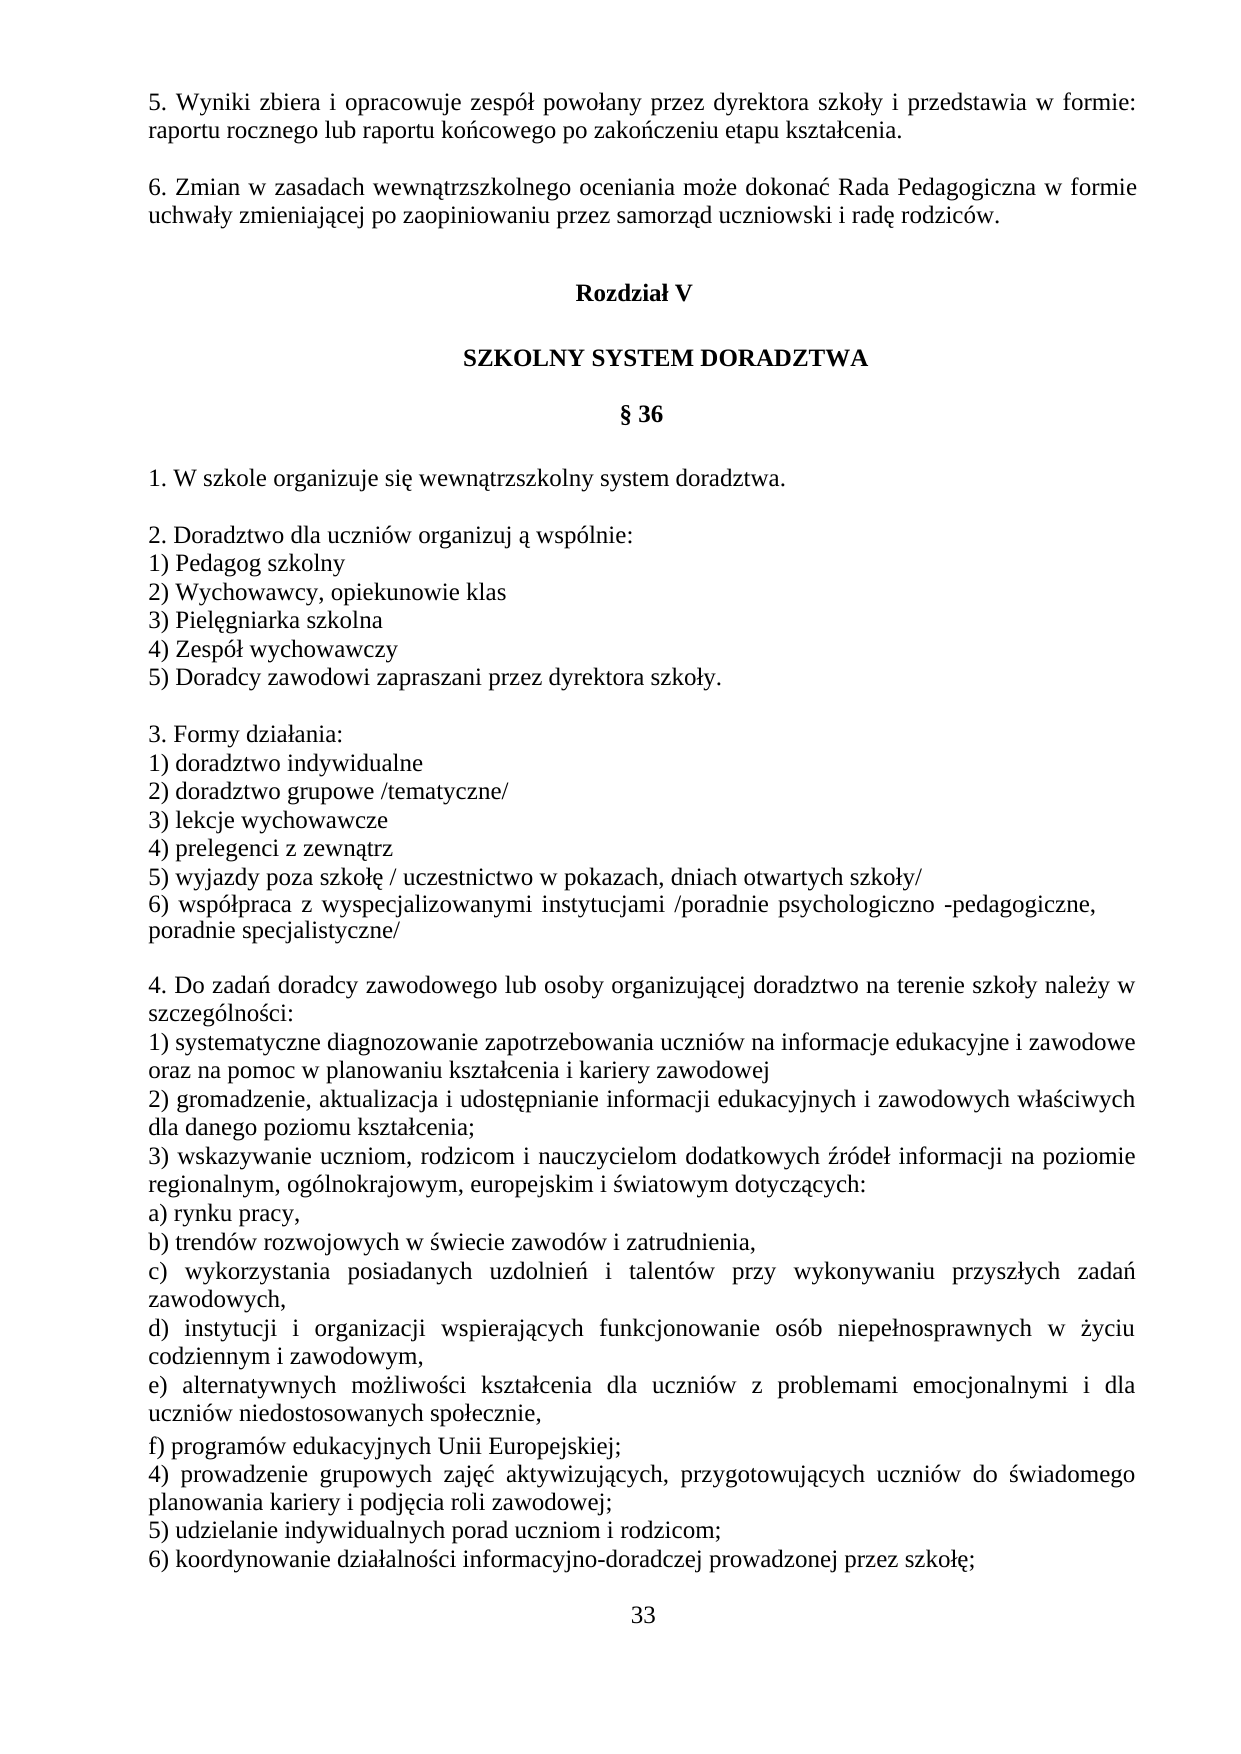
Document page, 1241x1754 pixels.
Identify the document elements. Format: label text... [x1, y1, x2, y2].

text § 36 [619, 400, 1138, 428]
text 6) koordynowanie działalności informacyjno-doradczej prowadzonej przez szkołę; [148, 1544, 1138, 1573]
text 1) doradztwo indywidualne [148, 748, 1138, 777]
text 2) gromadzenie, aktualizacja i udostępnianie informacji edukacyjnych i zawodowych właściwych dla danego poziomu kształcenia; [148, 1086, 1136, 1141]
text Rozdział V [575, 278, 1138, 307]
text 3. Formy działania: [148, 720, 1138, 748]
text 2. Doradztwo dla uczniów organizuj ą wspólnie: [148, 521, 1138, 549]
text c) wykorzystania posiadanych uzdolnień i talentów przy wykonywaniu przyszłych zadań zawodowych, [148, 1257, 1136, 1313]
text 5) udzielanie indywidualnych porad uczniom i rodzicom; [148, 1516, 1138, 1544]
text 5. Wyniki zbiera i opracowuje zespół powołany przez dyrektora szkoły i przedstawia w formie: raportu rocznego lub raportu końcowego po zakończeniu etapu kształcenia. [148, 88, 1138, 144]
text 6) współpraca z wyspecjalizowanymi instytucjami /poradnie psychologiczno -pedagogiczne, poradnie specjalistyczne/ [148, 891, 1096, 944]
text 3) wskazywanie uczniom, rodzicom i nauczycielom dodatkowych źródeł informacji na poziomie regionalnym, ogólnokrajowym, europejskim i światowym dotyczących: [148, 1143, 1136, 1198]
text 4. Do zadań doradcy zawodowego lub osoby organizującej doradztwo na terenie szkoły należy w szczególności: [148, 971, 1136, 1027]
text 2) Wychowawcy, opiekunowie klas [148, 577, 1138, 606]
text e) alternatywnych możliwości kształcenia dla uczniów z problemami emocjonalnymi i dla uczniów niedostosowanych społecznie, [148, 1371, 1136, 1427]
text 4) prelegenci z zewnątrz [148, 834, 1138, 862]
text d) instytucji i organizacji wspierających funkcjonowanie osób niepełnosprawnych w życiu codziennym i zawodowym, [148, 1314, 1136, 1370]
text 5) wyjazdy poza szkołę / uczestnictwo w pokazach, dniach otwartych szkoły/ [148, 862, 1138, 891]
text 2) doradztwo grupowe /tematyczne/ [148, 777, 1138, 805]
text f) programów edukacyjnych Unii Europejskiej; [148, 1431, 1138, 1460]
text 1. W szkole organizuje się wewnątrzszkolny system doradztwa. [148, 464, 1138, 492]
text 33 [148, 1601, 1138, 1630]
text 5) Doradcy zawodowi zapraszani przez dyrektora szkoły. [148, 663, 1138, 691]
text SZKOLNY SYSTEM DORADZTWA [463, 343, 1138, 372]
text b) trendów rozwojowych w świecie zawodów i zatrudnienia, [148, 1227, 1138, 1256]
text 6. Zmian w zasadach wewnątrzszkolnego oceniania może dokonać Rada Pedagogiczna w formie uchwały zmieniającej po zaopiniowaniu przez samorząd uczniowski i radę rodziców. [148, 172, 1138, 229]
text 1) systematyczne diagnozowanie zapotrzebowania uczniów na informacje edukacyjne i zawodowe oraz na pomoc w planowaniu kształcenia i kariery zawodowej [148, 1028, 1136, 1084]
text 1) Pedagog szkolny [148, 549, 1138, 577]
text a) rynku pracy, [148, 1198, 1138, 1227]
text 4) Zespół wychowawczy [148, 634, 1138, 663]
text 3) lekcje wychowawcze [148, 805, 1138, 834]
text 4) prowadzenie grupowych zajęć aktywizujących, przygotowujących uczniów do świadomego planowania kariery i podjęcia roli zawodowej; [148, 1460, 1136, 1516]
text 3) Pielęgniarka szkolna [148, 606, 1138, 634]
